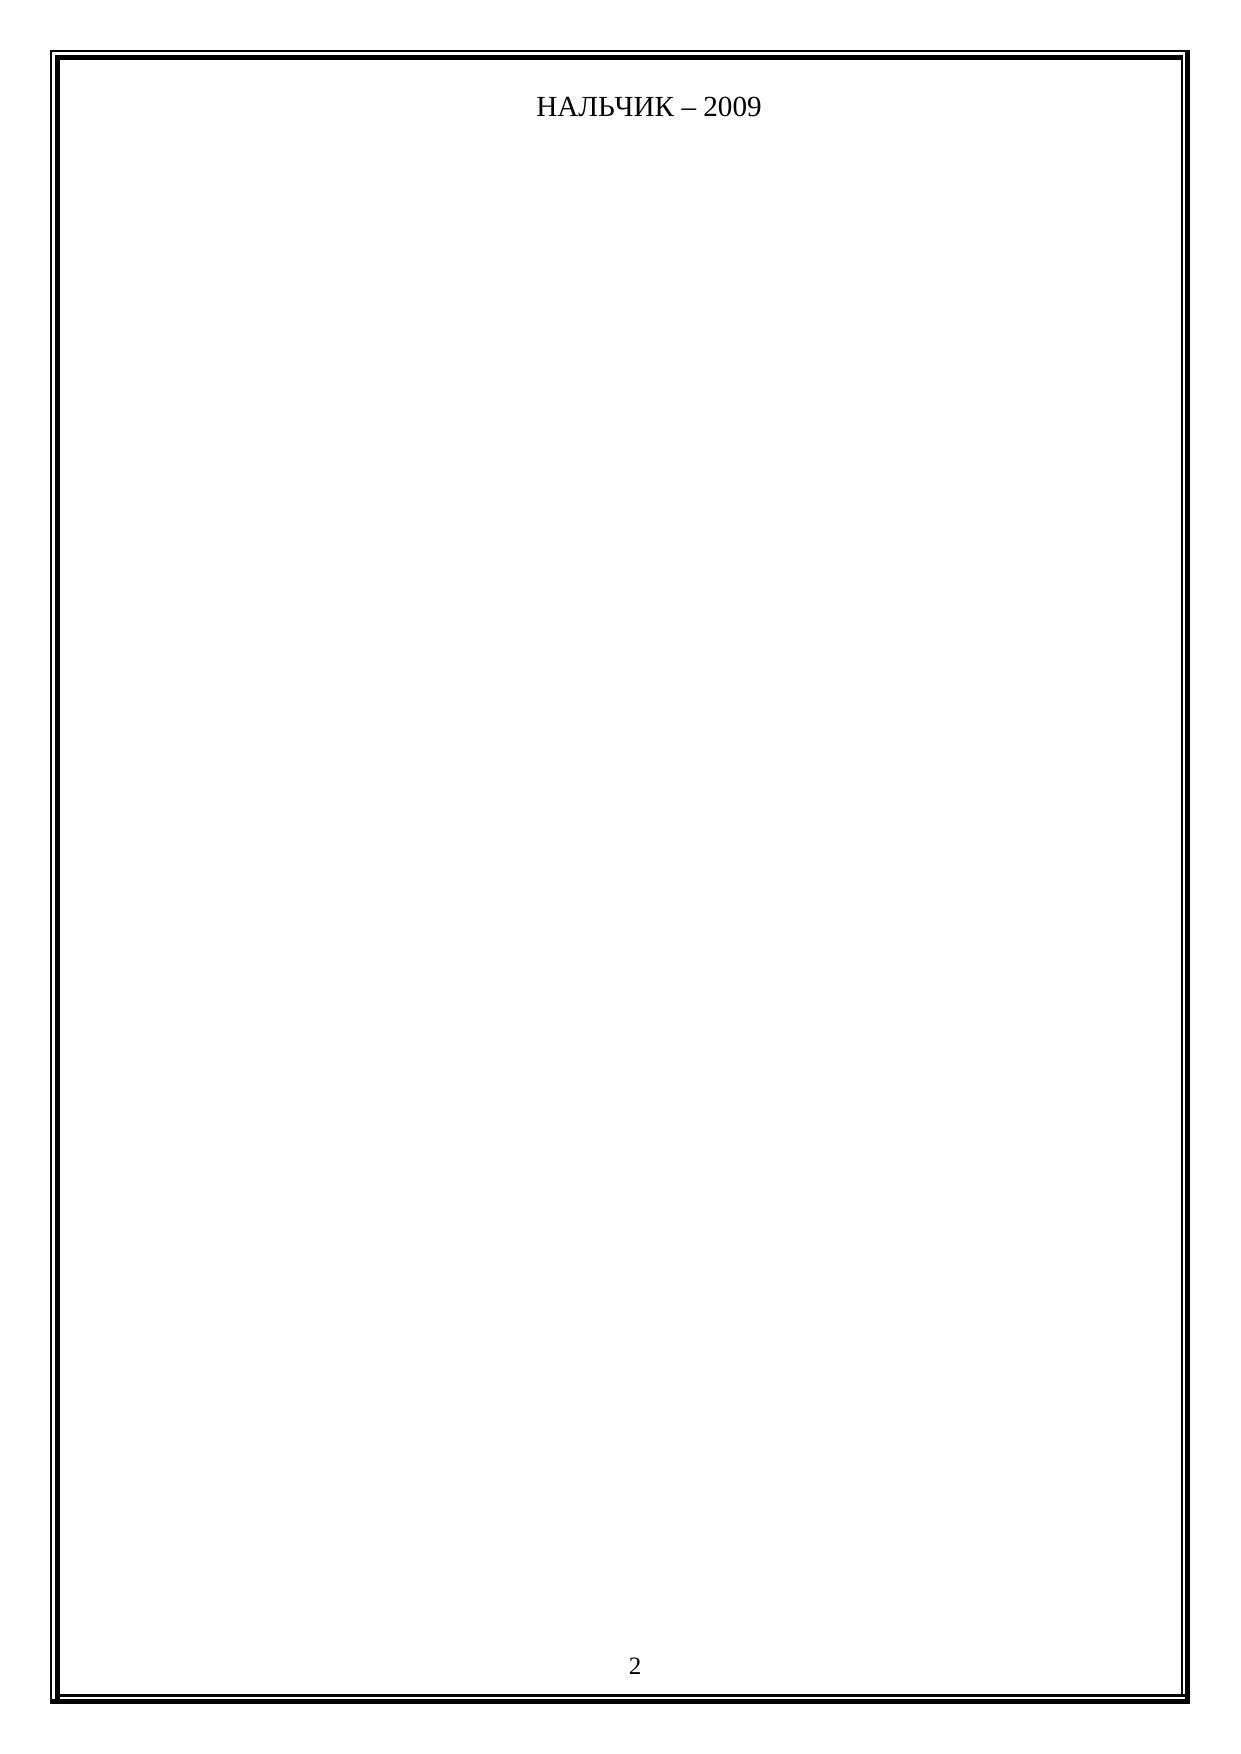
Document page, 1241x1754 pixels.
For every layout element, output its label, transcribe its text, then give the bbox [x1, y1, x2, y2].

text НАЛЬЧИК – 2009 [156, 89, 1142, 122]
